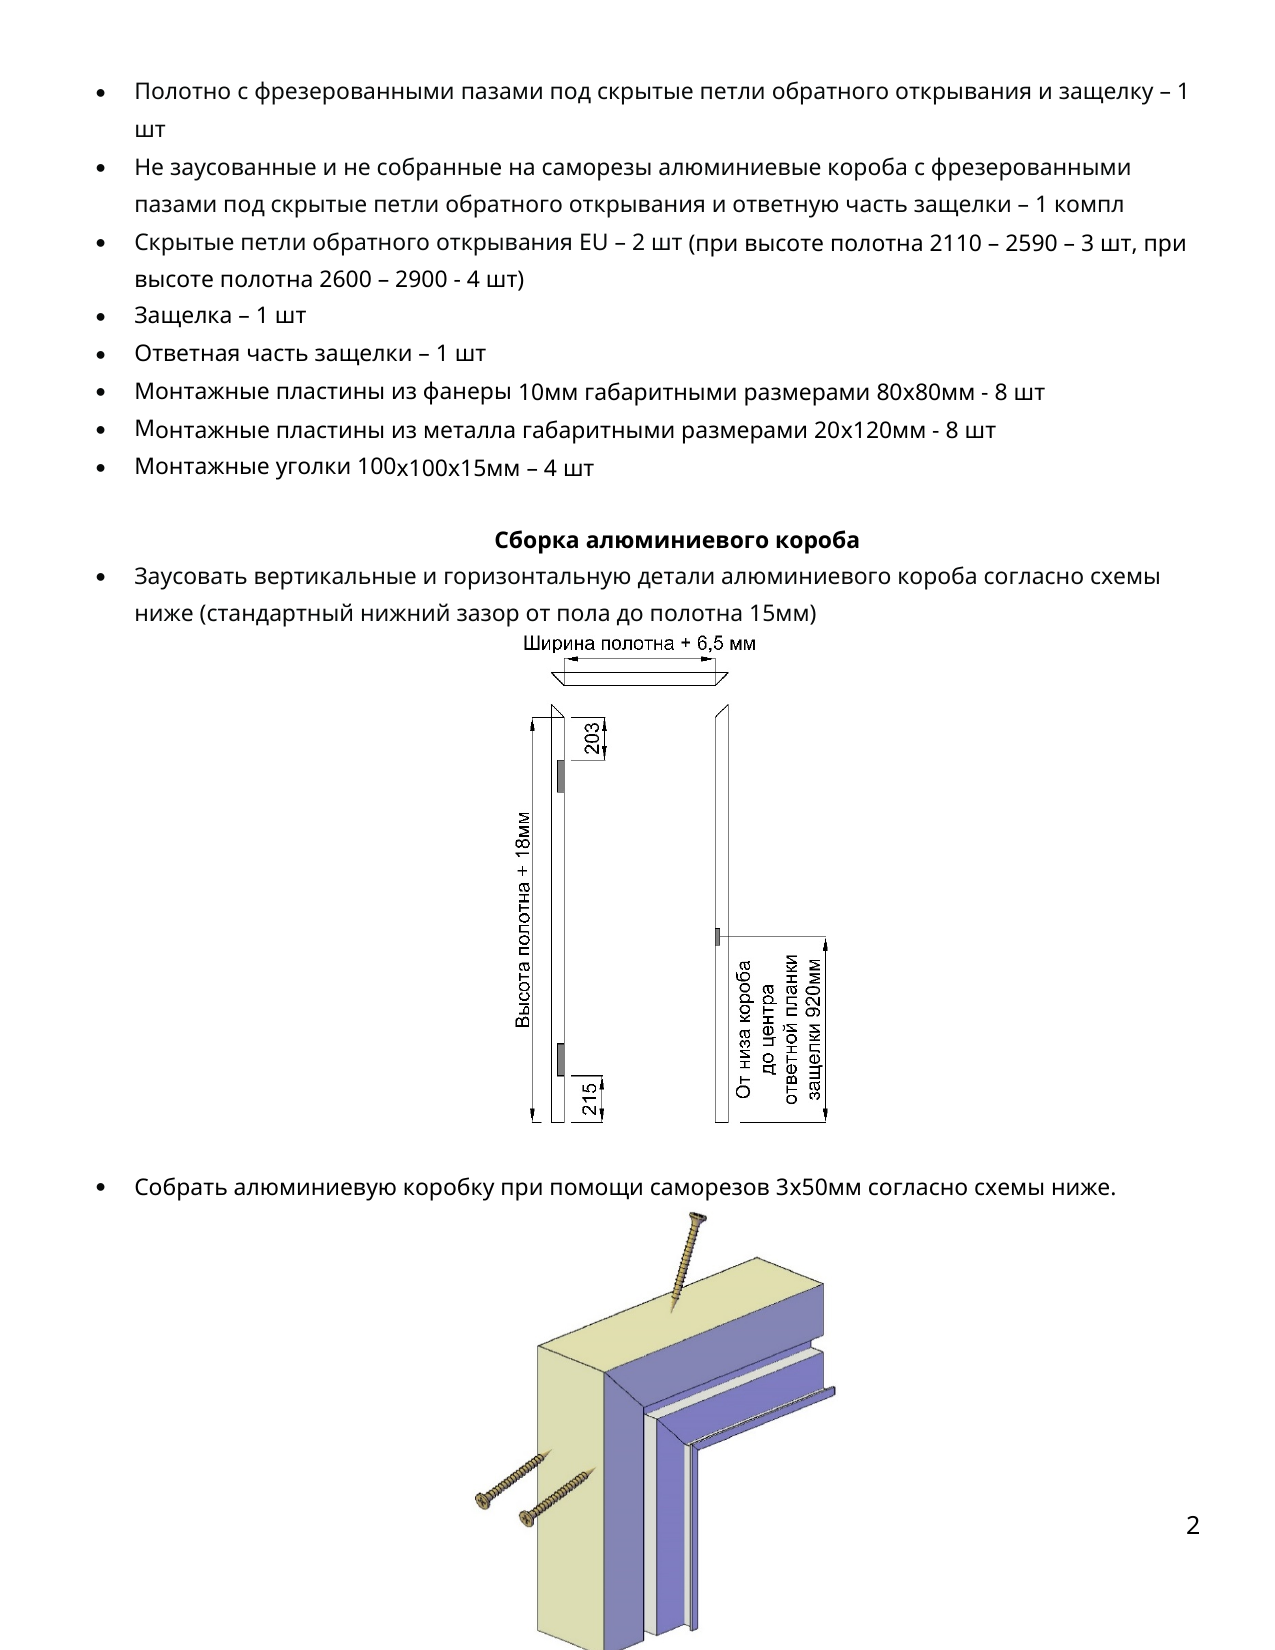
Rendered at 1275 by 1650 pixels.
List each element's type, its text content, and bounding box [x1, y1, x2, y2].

list Монтажные пластины из фанеры 10мм габаритными размерами 80x80мм - 8 шт [97, 375, 1200, 407]
list Заусовать вертикальные и горизонтальную детали алюминиевого короба согласно схемы ниже (стандартный нижний зазор от пола до полотна 15мм) [97, 560, 1200, 630]
picture [470, 1204, 839, 1650]
list Сборка алюминиевого короба [154, 524, 1200, 555]
list Полотно с фрезерованными пазами под скрытые петли обратного открывания и защелку – 1 шт [97, 75, 1200, 146]
list Монтажные пластины из металла габаритными размерами 20x120мм - 8 шт [97, 412, 1200, 445]
list Не заусованные и не собранные на саморезы алюминиевые короба с фрезерованными пазами под скрытые петли обратного открывания и ответную часть защелки – 1 компл [97, 150, 1200, 221]
list Защелка – 1 шт [97, 299, 1200, 332]
list Монтажные уголки 100x100х15мм – 4 шт [97, 450, 1200, 483]
list Ответная часть защелки – 1 шт [97, 337, 1200, 370]
picture [506, 630, 836, 1131]
list Собрать алюминиевую коробку при помощи саморезов 3x50мм согласно схемы ниже. [97, 1171, 1200, 1202]
list Скрытые петли обратного открывания EU – 2 шт (при высоте полотна 2110 – 2590 – 3 шт, при высоте полотна 2600 – 2900 - 4 шт) [97, 226, 1200, 294]
